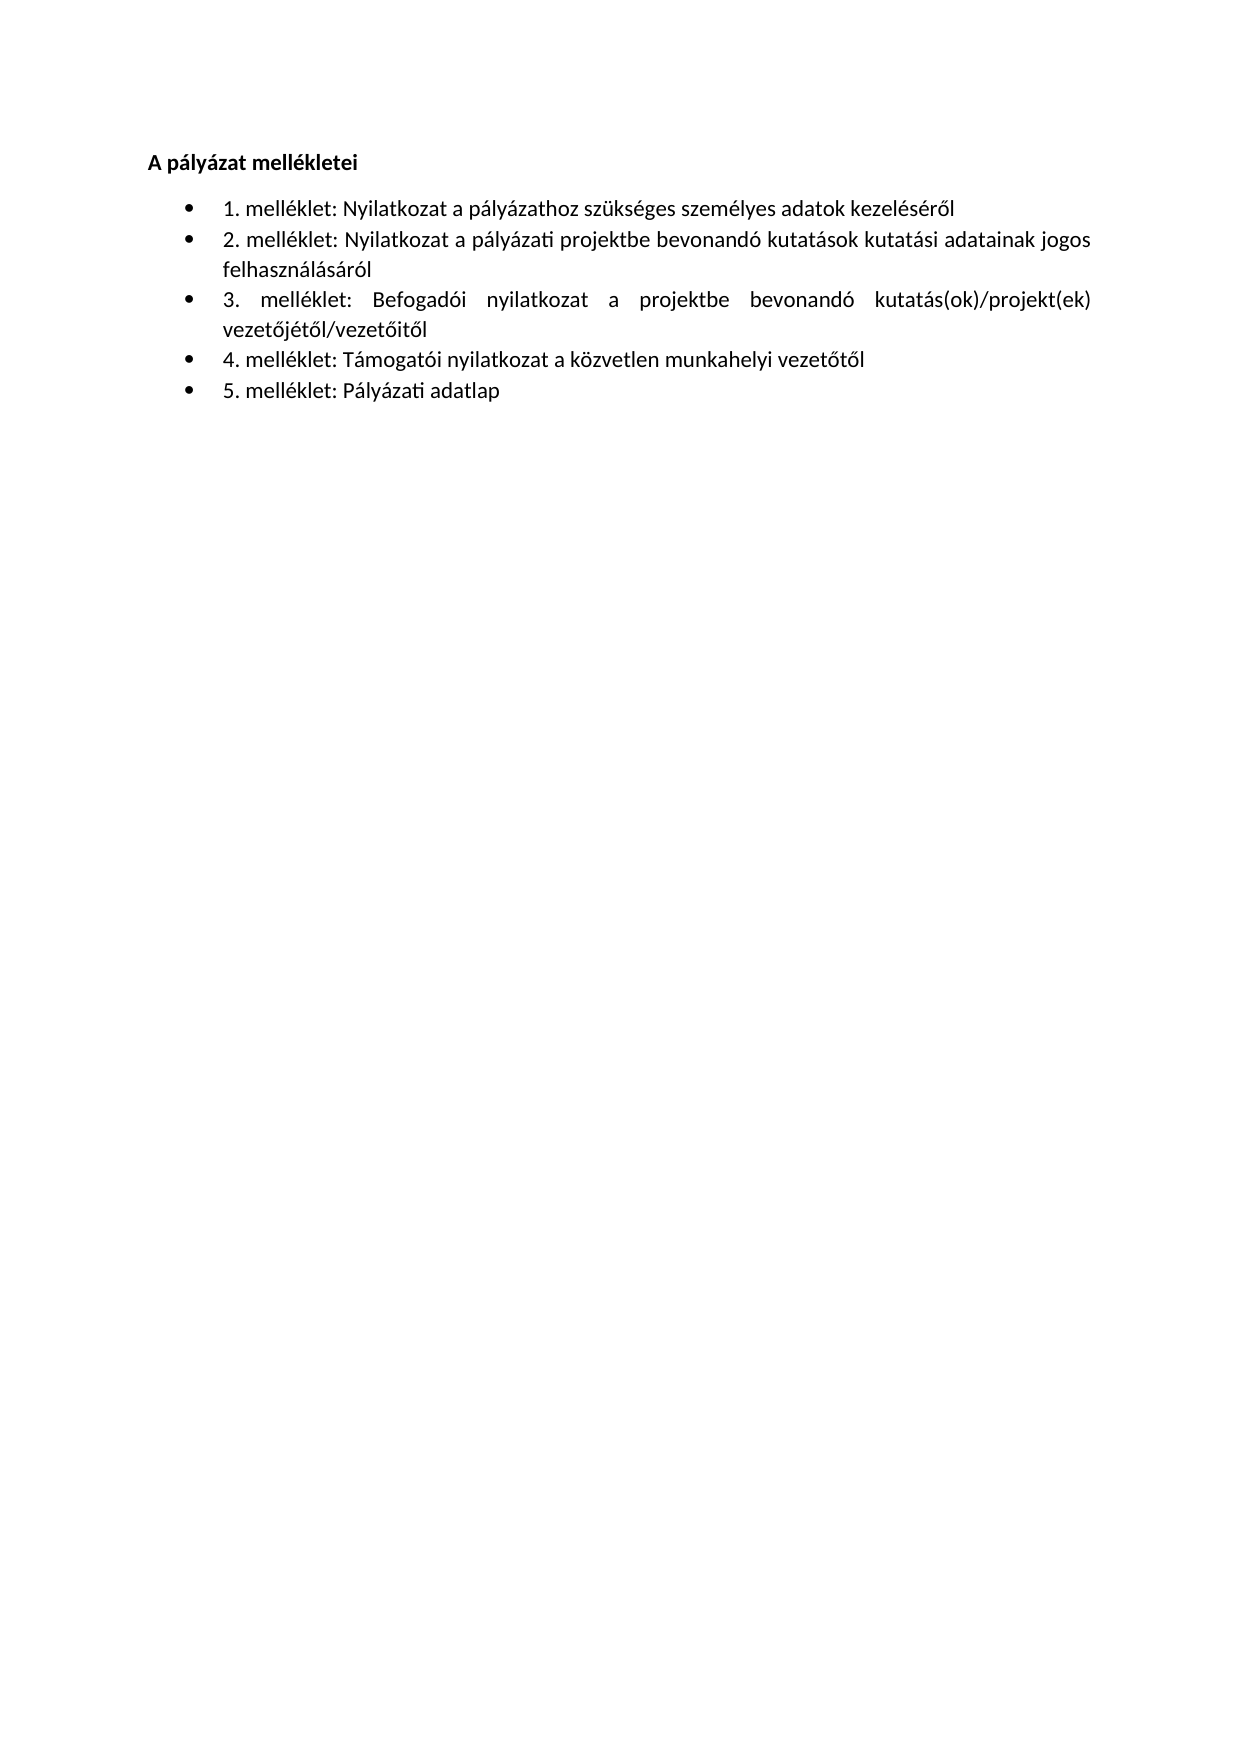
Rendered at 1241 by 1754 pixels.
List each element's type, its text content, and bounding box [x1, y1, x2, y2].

list 2. melléklet: Nyilatkozat a pályázati projektbe bevonandó kutatások kutatási adatainak jogos felhasználásáról [185, 225, 1093, 283]
text A pályázat mellékletei [148, 148, 1093, 176]
list 5. melléklet: Pályázati adatlap [185, 376, 1093, 404]
list 4. melléklet: Támogatói nyilatkozat a közvetlen munkahelyi vezetőtől [185, 346, 1093, 373]
list 3. melléklet: Befogadói nyilatkozat a projektbe bevonandó kutatás(ok)/projekt(ek) vezetőjétől/vezetőitől [185, 285, 1093, 343]
list 1. melléklet: Nyilatkozat a pályázathoz szükséges személyes adatok kezeléséről [185, 194, 1093, 222]
